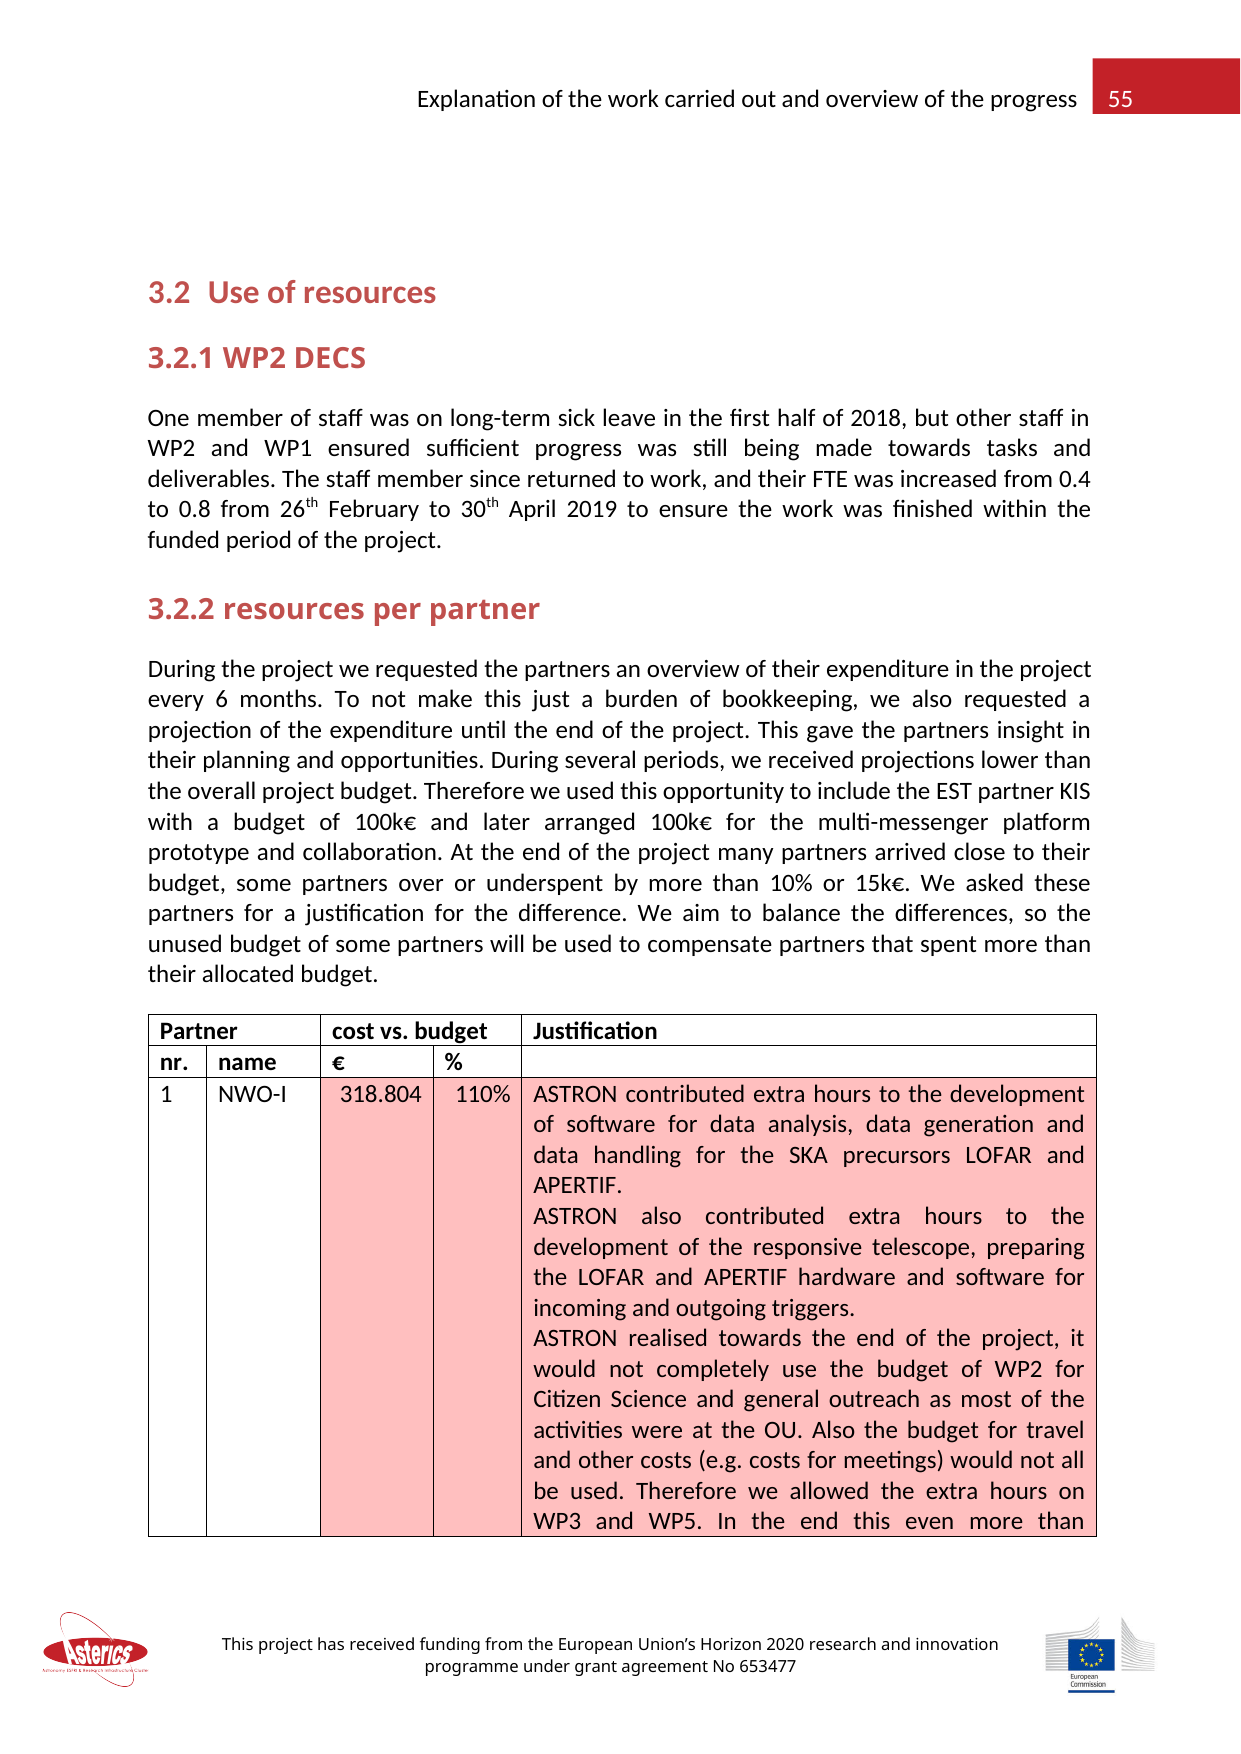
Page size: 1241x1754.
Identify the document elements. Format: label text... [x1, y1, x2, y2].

table_cell % [434, 1046, 521, 1077]
picture [1017, 1613, 1181, 1696]
table_header cost vs. budget [321, 1015, 521, 1045]
table_cell € [321, 1046, 433, 1077]
table_cell [522, 1046, 1096, 1077]
table_header Partner [149, 1015, 320, 1045]
table_cell 1 [149, 1078, 206, 1536]
picture [42, 1612, 149, 1687]
text During the project we requested the partners an overview of their expenditure in the project every 6 months. To not make this just a burden of bookkeeping, we also requested a projection of the expenditure until the end of the project. This gave the partners insight in their planning and opportunities. During several periods, we received projections lower than the overall project budget. Therefore we used this opportunity to include the EST partner KIS with a budget of 100k€ and later arranged 100k€ for the multi-messenger platform prototype and collaboration. At the end of the project many partners arrived close to their budget, some partners over or underspent by more than 10% or 15k€. We asked these partners for a justification for the difference. We aim to balance the differences, so the unused budget of some partners will be used to compensate partners that spent more than their allocated budget. [148, 653, 1092, 989]
text One member of staff was on long-term sick leave in the first half of 2018, but other staff in WP2 and WP1 ensured sufficient progress was still being made towards tasks and deliverables. The staff member since returned to work, and their FTE was increased from 0.4 to 0.8 from 26th February to 30th April 2019 to ensure the work was finished within the funded period of the project. [147, 402, 1092, 554]
subtitle resources per partner [148, 588, 1092, 628]
table_cell NWO-I [207, 1078, 320, 1536]
table_cell nr. [149, 1046, 206, 1077]
subtitle Use of resources [148, 271, 1092, 312]
table_cell 110% [434, 1078, 521, 1536]
table_cell 318.804 [321, 1078, 433, 1536]
table_cell name [207, 1046, 320, 1077]
table_header Justification [522, 1015, 1096, 1045]
subtitle WP2 DECS [148, 337, 1092, 377]
